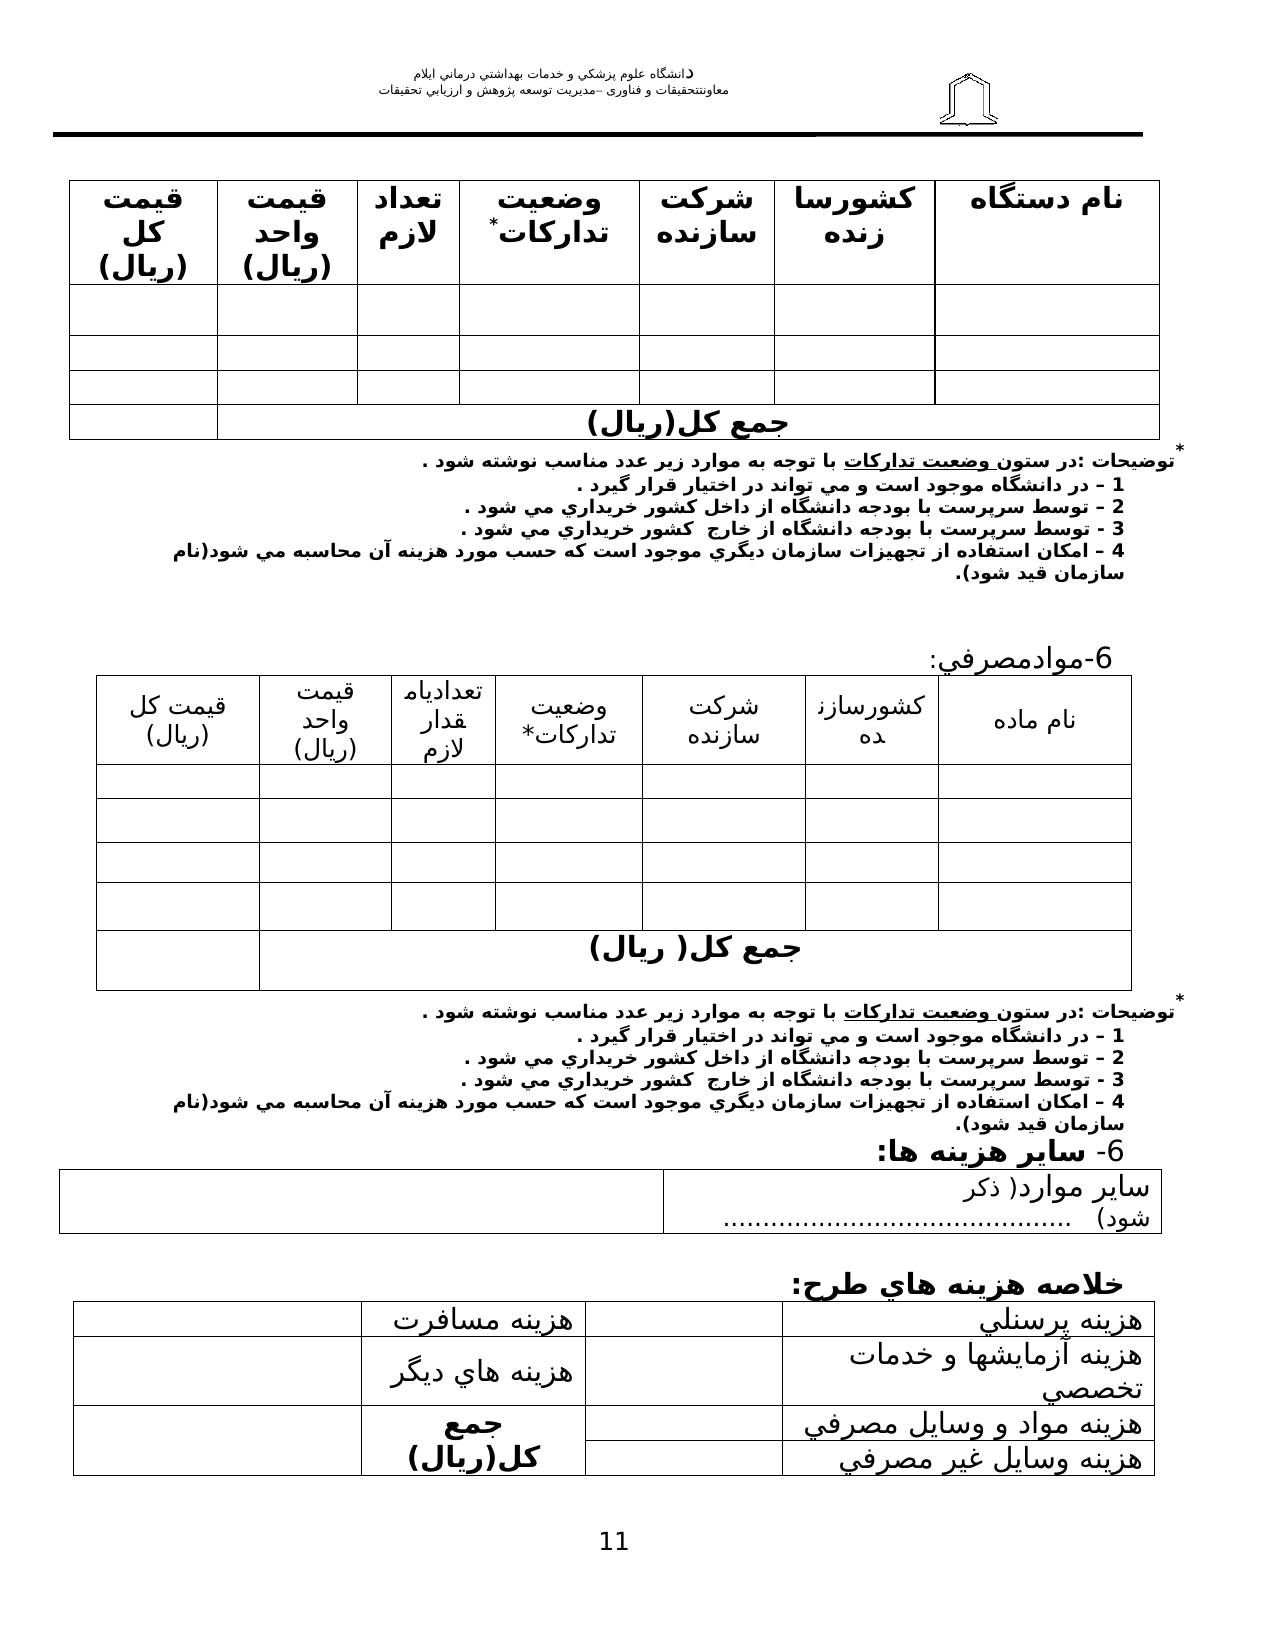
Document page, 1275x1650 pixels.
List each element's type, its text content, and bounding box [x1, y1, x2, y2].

table_cell هزينه آزمايشها و خدمات تخصصي [783, 1337, 1154, 1405]
table_cell [496, 843, 642, 882]
table_cell [586, 1441, 782, 1475]
table_cell [392, 765, 495, 798]
table_header هزينه پرسنلي [783, 1302, 1154, 1336]
table_header قيمت كل (ریال) [97, 676, 259, 764]
table_cell [358, 336, 459, 370]
table_cell [939, 883, 1131, 930]
table_cell [97, 883, 259, 930]
table_cell [218, 285, 357, 335]
table_cell [358, 371, 459, 404]
text 4 – امكان استفاده از تجهيزات سازمان ديگري موجود است كه حسب مورد هزينه آن محاسبه مي شود(نام سازمان قيد شود). [103, 540, 1125, 584]
table_header ساير موارد( ذکر شود) ............................................ [664, 1170, 1161, 1233]
table_cell [806, 843, 938, 882]
table_cell [643, 765, 805, 798]
table_cell جمع کل(ریال) [218, 405, 1159, 439]
table_cell [643, 799, 805, 842]
table_cell [586, 1337, 782, 1405]
table_cell [97, 843, 259, 882]
table_cell [939, 799, 1131, 842]
table_cell [643, 843, 805, 882]
table_cell [640, 371, 774, 404]
table_cell [640, 336, 774, 370]
table_cell [496, 799, 642, 842]
table_cell [358, 285, 459, 335]
table_cell [936, 371, 1159, 404]
text 1 – در دانشگاه موجود است و مي تواند در اختيار قرار گيرد . [103, 474, 1125, 496]
table_cell جمع كل(ریال) [362, 1406, 585, 1475]
table_cell جمع کل( ریال) [260, 931, 1131, 990]
table_cell [74, 1406, 361, 1475]
text 2 – توسط سرپرست با بودجه دانشگاه از داخل كشور خريداري مي شود . [103, 1047, 1125, 1069]
table_cell [70, 336, 217, 370]
text 6-موادمصرفي: [103, 641, 1113, 675]
text *توضيحات :در ستون وضعيت تداركات با توجه به موارد زير عدد مناسب نوشته شود . [103, 991, 1184, 1025]
text خلاصه هزينه هاي طرح: [103, 1267, 1125, 1301]
table_cell [460, 336, 639, 370]
table_cell [460, 371, 639, 404]
table_cell [392, 843, 495, 882]
table_header قيمت واحد (ریال) [260, 676, 391, 764]
table_cell [74, 1337, 361, 1405]
text 2 – توسط سرپرست با بودجه دانشگاه از داخل كشور خريداري مي شود . [103, 496, 1125, 518]
table_header [74, 1302, 361, 1336]
table_cell هزينه وسايل غير مصرفي [783, 1441, 1154, 1475]
table_header هزينه مسافرت [362, 1302, 585, 1336]
table_header كشورسازنده [806, 676, 938, 764]
table_cell [936, 285, 1159, 335]
table_cell [586, 1406, 782, 1440]
table_header نام دستگاه [936, 181, 1159, 284]
table_cell [260, 883, 391, 930]
table_cell [939, 765, 1131, 798]
table_cell [460, 285, 639, 335]
table_cell [260, 765, 391, 798]
table_cell [97, 799, 259, 842]
table_cell [70, 371, 217, 404]
table_cell [806, 799, 938, 842]
table_header وضعیت تدارکات* [460, 181, 639, 284]
text 3 - توسط سرپرست با بودجه دانشگاه از خارج كشور خريداري مي شود . [103, 518, 1125, 540]
table_cell [640, 285, 774, 335]
table_cell [775, 336, 934, 370]
table_cell [97, 931, 259, 990]
text 3 - توسط سرپرست با بودجه دانشگاه از خارج كشور خريداري مي شود . [103, 1069, 1125, 1091]
table_cell [496, 765, 642, 798]
table_header [60, 1170, 663, 1233]
text 6- سایر هزینه ها: [103, 1134, 1125, 1168]
table_header وضعیت تدارکات* [496, 676, 642, 764]
table_header تعداديامقدار لازم [392, 676, 495, 764]
table_cell [260, 799, 391, 842]
text *توضيحات :در ستون وضعيت تداركات با توجه به موارد زير عدد مناسب نوشته شود . [103, 440, 1184, 474]
text 4 – امكان استفاده از تجهيزات سازمان ديگري موجود است كه حسب مورد هزينه آن محاسبه مي شود(نام سازمان قيد شود). [103, 1091, 1125, 1134]
table_header قيمت واحد (ریال) [218, 181, 357, 284]
table_cell [260, 843, 391, 882]
table_cell [936, 336, 1159, 370]
table_cell [775, 371, 934, 404]
table_cell [218, 336, 357, 370]
table_cell [70, 405, 217, 439]
table_header تعداد لازم [358, 181, 459, 284]
table_cell [218, 371, 357, 404]
table_header كشورسازنده [775, 181, 934, 284]
table_header [586, 1302, 782, 1336]
table_cell هزينه مواد و وسايل مصرفي [783, 1406, 1154, 1440]
table_cell [806, 765, 938, 798]
table_cell [392, 883, 495, 930]
table_cell [496, 883, 642, 930]
table_cell [643, 883, 805, 930]
table_cell [392, 799, 495, 842]
table_cell [806, 883, 938, 930]
table_header شركت سازنده [643, 676, 805, 764]
table_cell [97, 765, 259, 798]
text 1 – در دانشگاه موجود است و مي تواند در اختيار قرار گيرد . [103, 1025, 1125, 1047]
table_cell [70, 285, 217, 335]
table_cell [939, 843, 1131, 882]
table_header شركت سازنده [640, 181, 774, 284]
table_header قيمت كل (ریال) [70, 181, 217, 284]
table_header نام ماده [939, 676, 1131, 764]
table_cell هزينه هاي ديگر [362, 1337, 585, 1405]
table_cell [775, 285, 934, 335]
